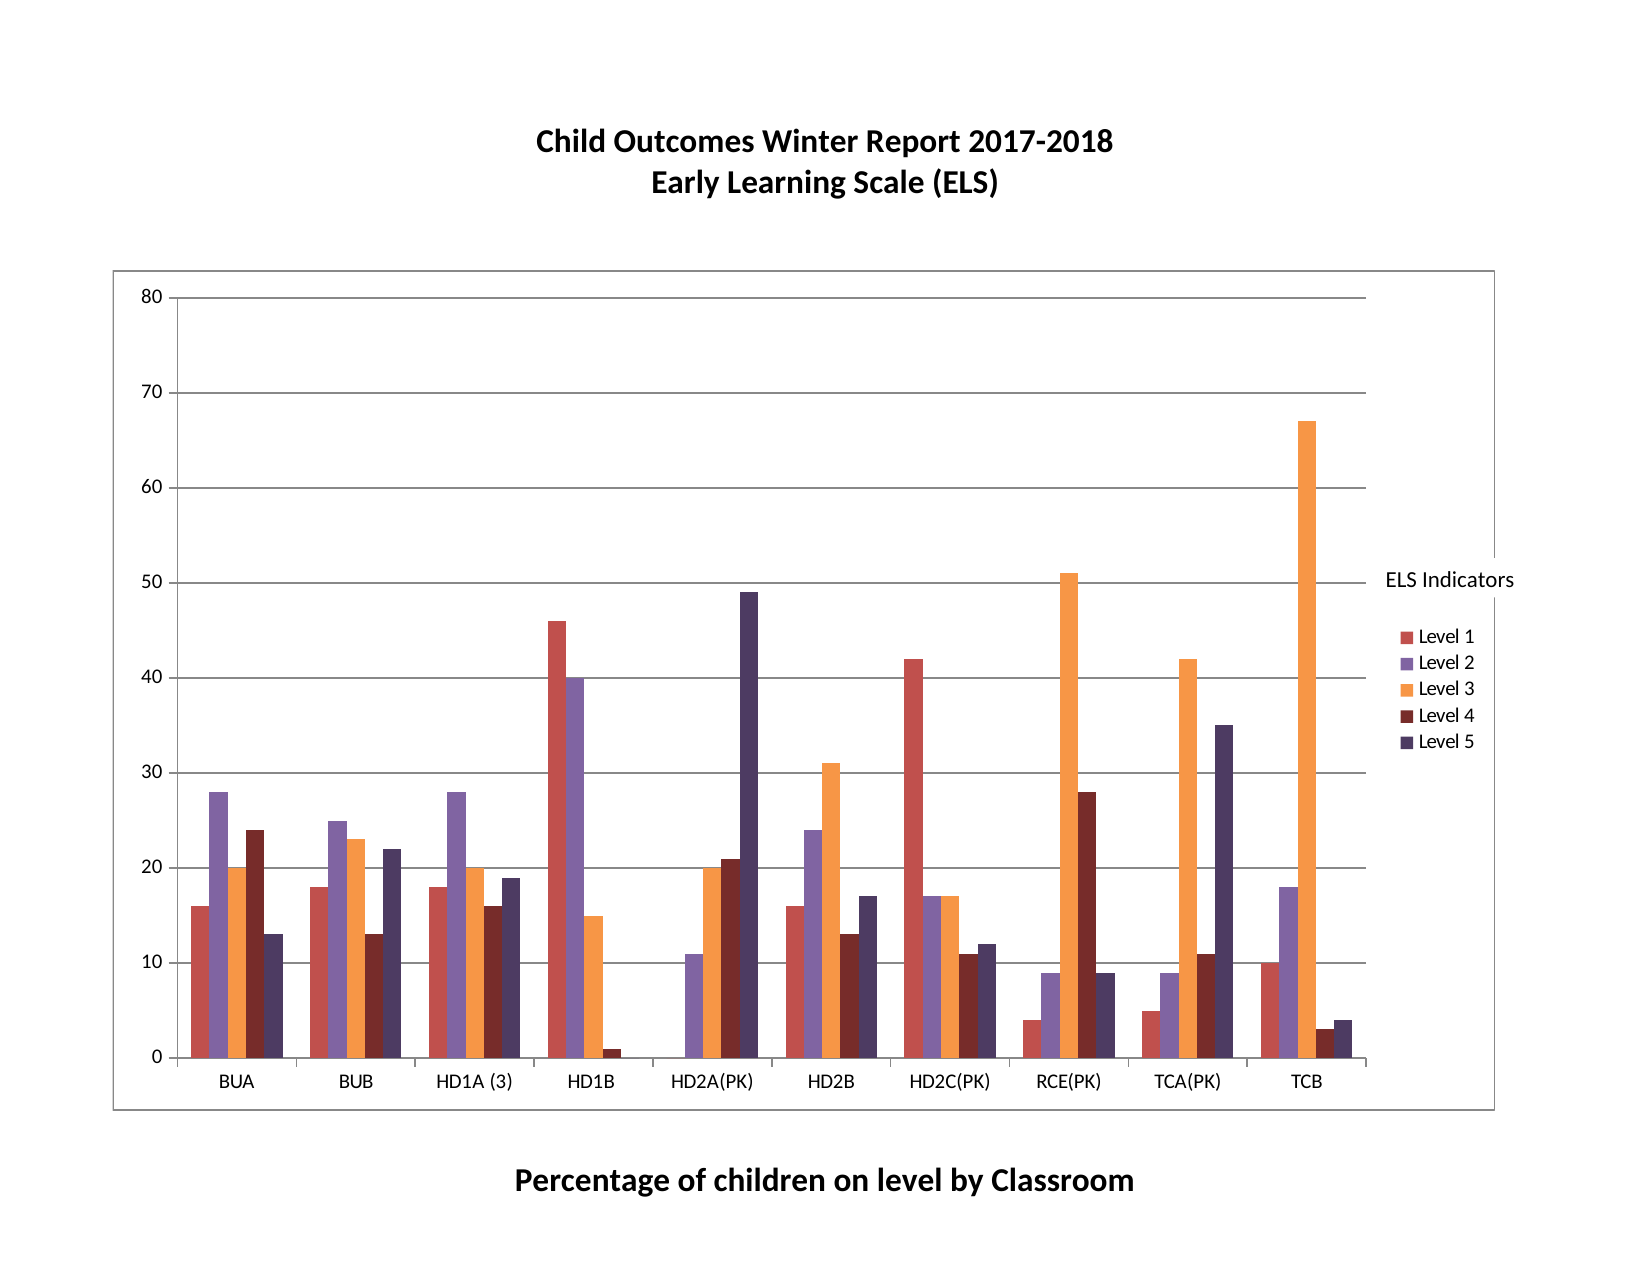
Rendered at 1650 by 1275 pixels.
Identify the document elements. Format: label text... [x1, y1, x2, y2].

text Child Outcomes Winter Report 2017-2018 [112, 120, 1537, 161]
text Early Learning Scale (ELS) [112, 161, 1537, 201]
